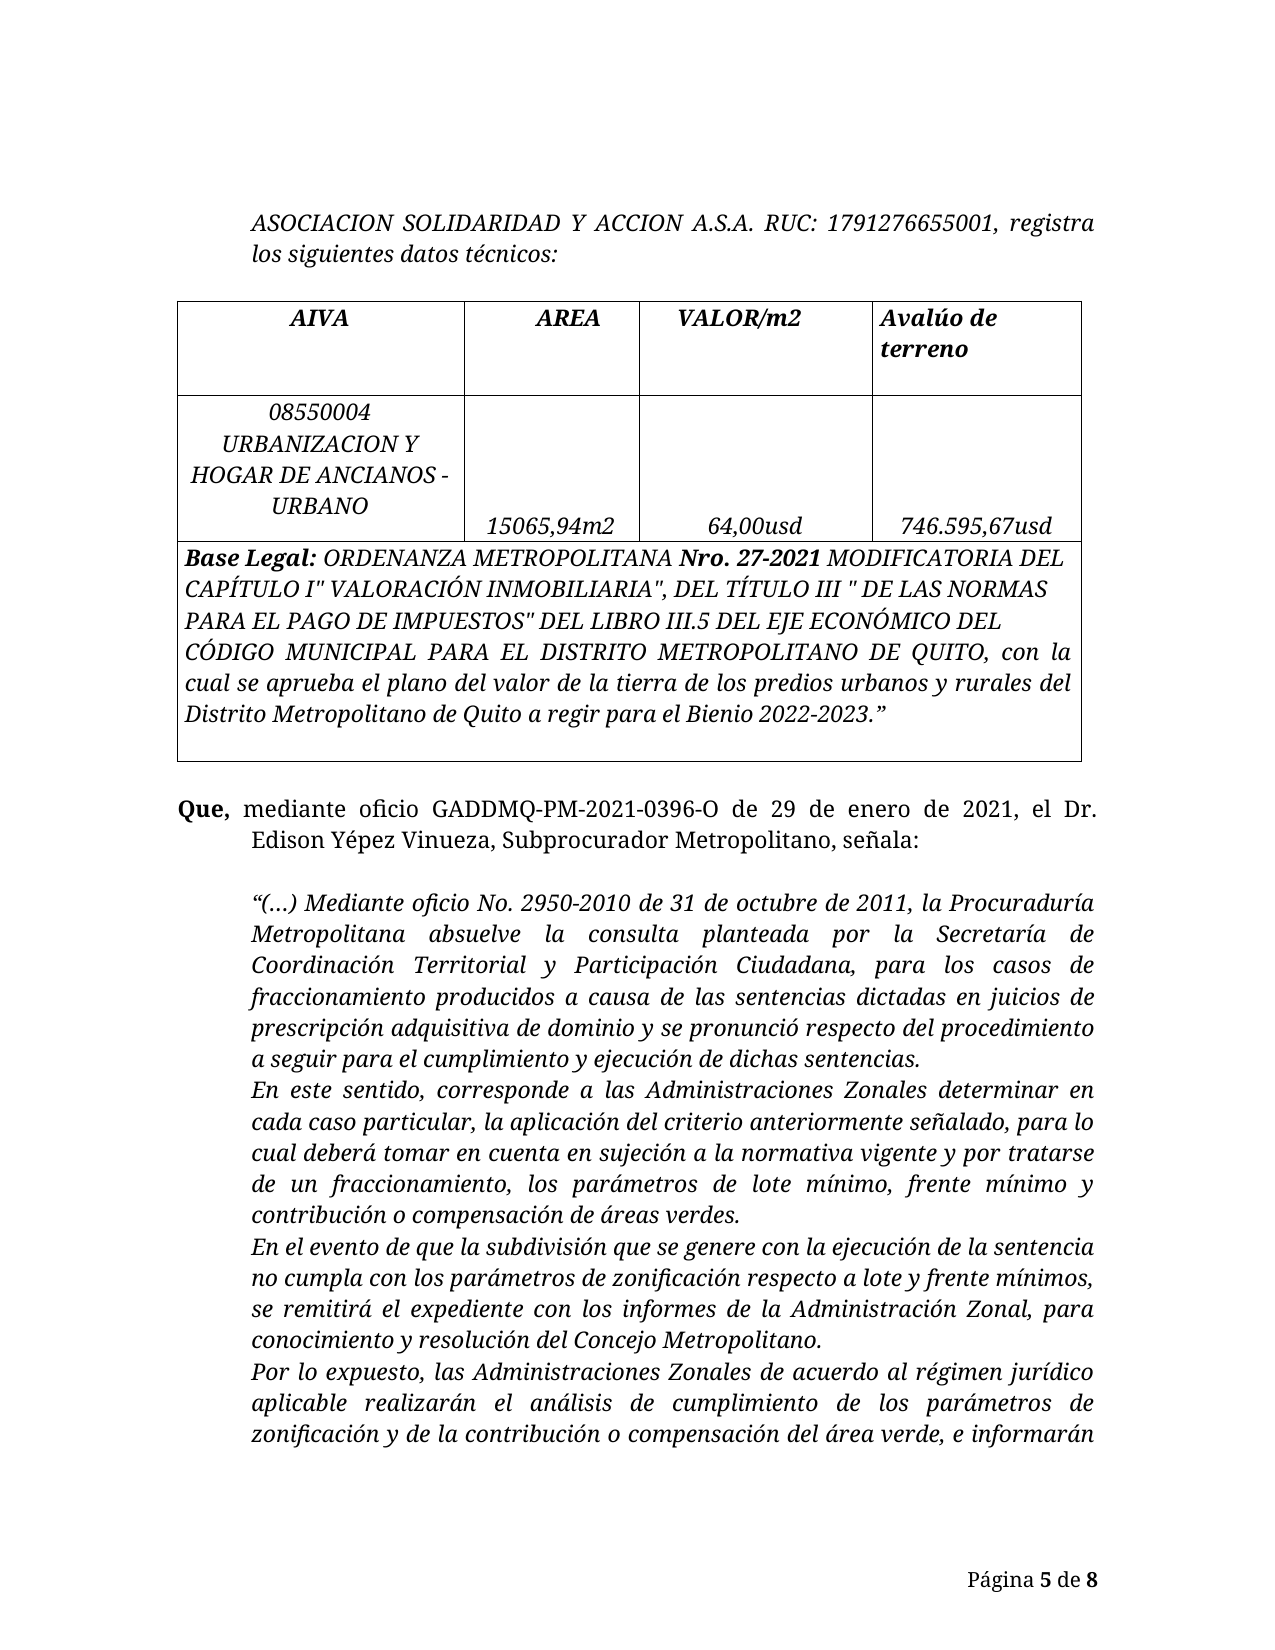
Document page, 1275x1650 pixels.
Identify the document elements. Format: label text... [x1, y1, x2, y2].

table_header Avalúo de terreno [873, 302, 1081, 395]
text “(…) Mediante oficio No. 2950-2010 de 31 de octubre de 2011, la Procuraduría Metropolitana absuelve la consulta planteada por la Secretaría de Coordinación Territorial y Participación Ciudadana, para los casos de fraccionamiento producidos a causa de las sentencias dictadas en juicios de prescripción adquisitiva de dominio y se pronunció respecto del procedimiento a seguir para el cumplimiento y ejecución de dichas sentencias. [251, 887, 1098, 1074]
text En este sentido, corresponde a las Administraciones Zonales determinar en cada caso particular, la aplicación del criterio anteriormente señalado, para lo cual deberá tomar en cuenta en sujeción a la normativa vigente y por tratarse de un fraccionamiento, los parámetros de lote mínimo, frente mínimo y contribución o compensación de áreas verdes. [251, 1074, 1098, 1231]
table_cell 64,00usd [640, 396, 872, 541]
text Que, mediante oficio GADDMQ-PM-2021-0396-O de 29 de enero de 2021, el Dr. Edison Yépez Vinueza, Subprocurador Metropolitano, señala: [177, 793, 1098, 856]
table_cell 08550004 URBANIZACION Y HOGAR DE ANCIANOS -URBANO [178, 396, 464, 541]
table_header VALOR/m2 [640, 302, 872, 395]
table_cell 746.595,67usd [873, 396, 1081, 541]
table_cell Base Legal: ORDENANZA METROPOLITANA Nro. 27-2021 MODIFICATORIA DEL CAPÍTULO I" VALORACIÓN INMOBILIARIA", DEL TÍTULO III " DE LAS NORMAS PARA EL PAGO DE IMPUESTOS" DEL LIBRO III.5 DEL EJE ECONÓMICO DEL CÓDIGO MUNICIPAL PARA EL DISTRITO METROPOLITANO DE QUITO, con la cual se aprueba el plano del valor de la tierra de los predios urbanos y rurales del Distrito Metropolitano de Quito a regir para el Bienio 2022-2023.” [178, 542, 1081, 761]
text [251, 1356, 1098, 1449]
table_header AIVA [178, 302, 464, 395]
table_cell 15065,94m2 [465, 396, 639, 541]
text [251, 207, 1098, 269]
table_header AREA [465, 302, 639, 395]
text En el evento de que la subdivisión que se genere con la ejecución de la sentencia no cumpla con los parámetros de zonificación respecto a lote y frente mínimos, se remitirá el expediente con los informes de la Administración Zonal, para conocimiento y resolución del Concejo Metropolitano. [251, 1231, 1098, 1356]
